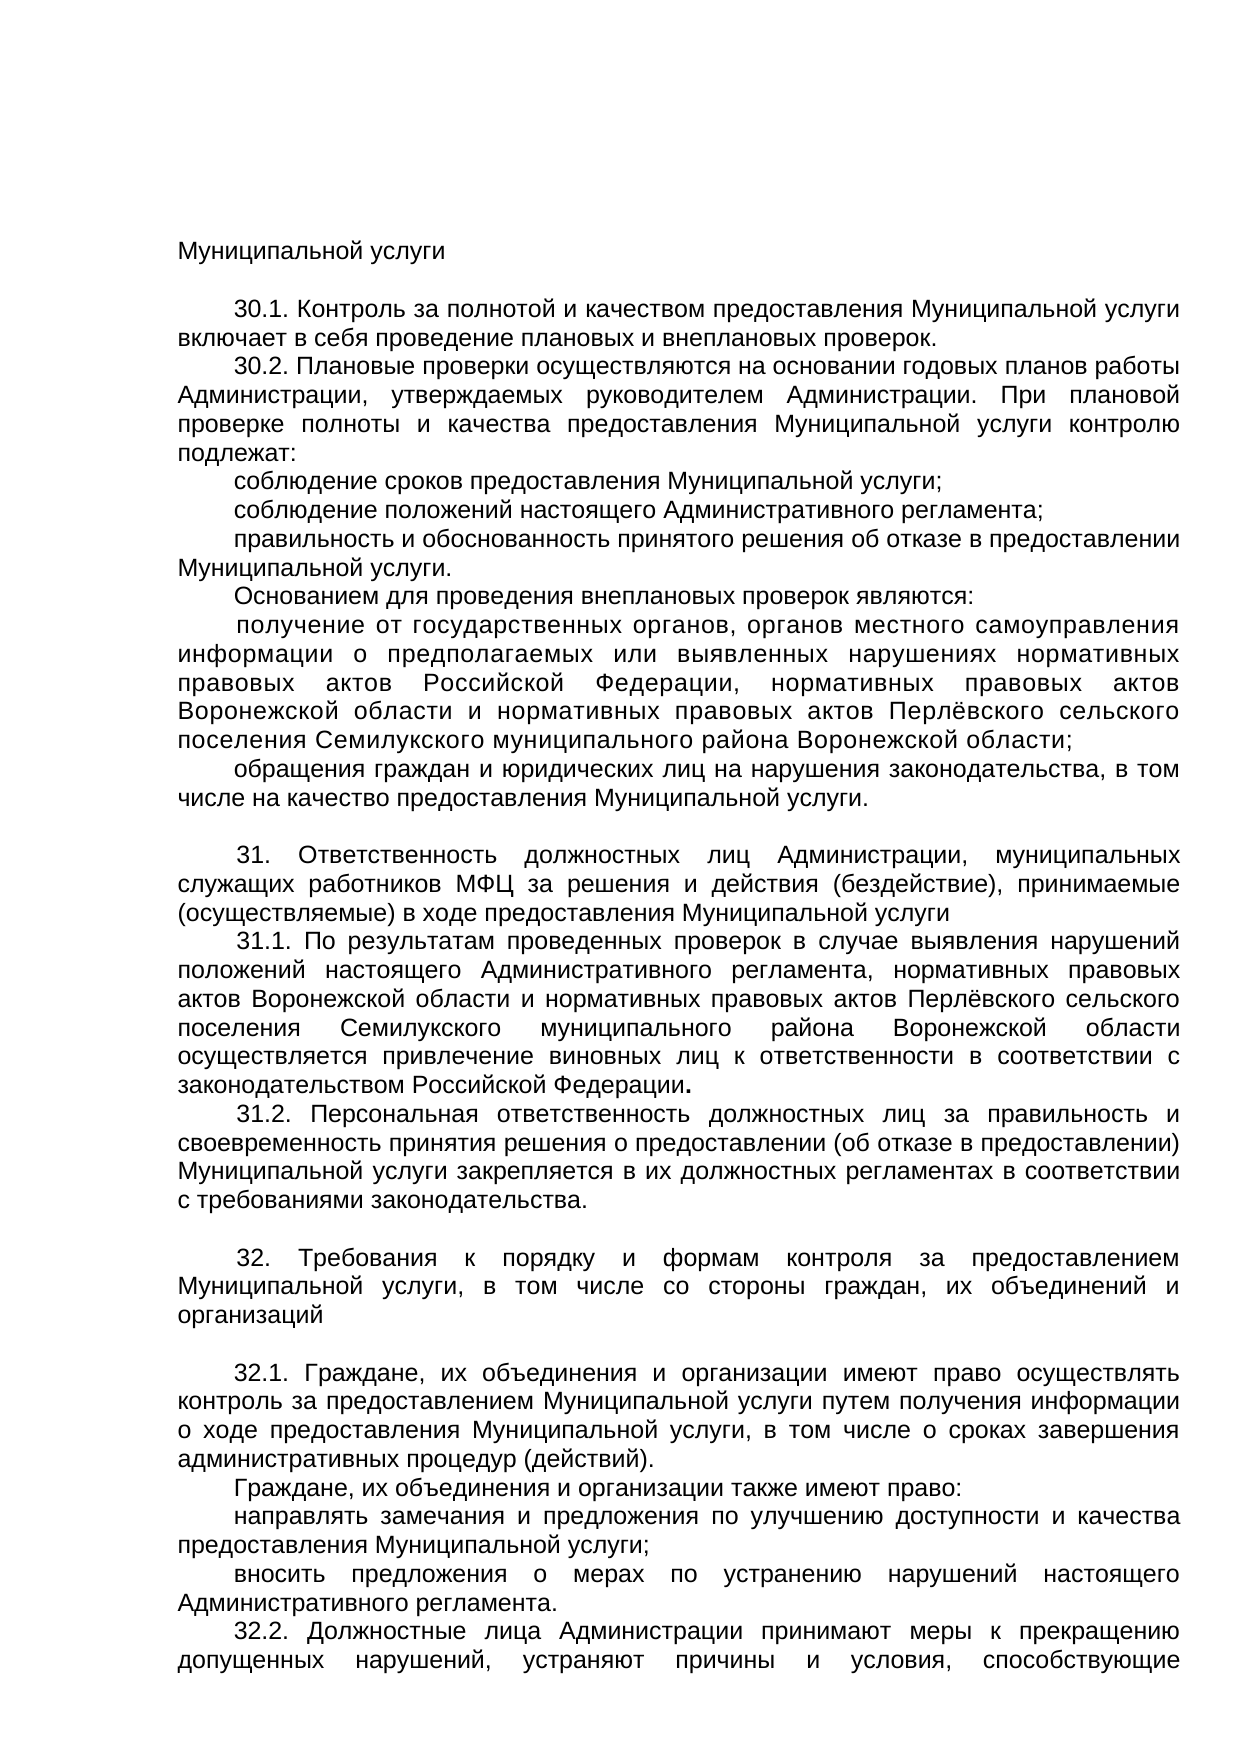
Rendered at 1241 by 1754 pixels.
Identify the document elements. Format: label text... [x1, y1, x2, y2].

text Основанием для проведения внеплановых проверок являются: [177, 581, 1181, 610]
text вносить предложения о мерах по устранению нарушений настоящего Административного регламента. [177, 1559, 1181, 1616]
text обращения граждан и юридических лиц на нарушения законодательства, в том числе на качество предоставления Муниципальной услуги. [177, 754, 1181, 811]
title 31.1. По результатам проведенных проверок в случае выявления нарушений положений настоящего Административного регламента, нормативных правовых актов Воронежской области и нормативных правовых актов Перлёвского сельского поселения Семилукского муниципального района Воронежской области осуществляется привлечение виновных лиц к ответственности в соответствии с законодательством Российской Федерации. [177, 926, 1181, 1099]
text соблюдение положений настоящего Административного регламента; [177, 495, 1181, 524]
title 32. Требования к порядку и формам контроля за предоставлением Муниципальной услуги, в том числе со стороны граждан, их объединений и организаций [177, 1242, 1181, 1329]
text 32.1. Граждане, их объединения и организации имеют право осуществлять контроль за предоставлением Муниципальной услуги путем получения информации о ходе предоставления Муниципальной услуги, в том числе о сроках завершения административных процедур (действий). [177, 1357, 1181, 1472]
text соблюдение сроков предоставления Муниципальной услуги; [177, 466, 1181, 495]
text Граждане, их объединения и организации также имеют право: [177, 1472, 1181, 1501]
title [177, 236, 1181, 265]
text правильность и обоснованность принятого решения об отказе в предоставлении Муниципальной услуги. [177, 524, 1181, 581]
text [177, 1616, 1181, 1674]
title 31. Ответственность должностных лиц Администрации, муниципальных служащих работников МФЦ за решения и действия (бездействие), принимаемые (осуществляемые) в ходе предоставления Муниципальной услуги [177, 840, 1181, 926]
text направлять замечания и предложения по улучшению доступности и качества предоставления Муниципальной услуги; [177, 1501, 1181, 1559]
text 30.1. Контроль за полнотой и качеством предоставления Муниципальной услуги включает в себя проведение плановых и внеплановых проверок. [177, 294, 1181, 351]
text 30.2. Плановые проверки осуществляются на основании годовых планов работы Администрации, утверждаемых руководителем Администрации. При плановой проверке полноты и качества предоставления Муниципальной услуги контролю подлежат: [177, 351, 1181, 466]
text 31.2. Персональная ответственность должностных лиц за правильность и своевременность принятия решения о предоставлении (об отказе в предоставлении) Муниципальной услуги закрепляется в их должностных регламентах в соответствии с требованиями законодательства. [177, 1099, 1181, 1214]
text получение от государственных органов, органов местного самоуправления информации о предполагаемых или выявленных нарушениях нормативных правовых актов Российской Федерации, нормативных правовых актов Воронежской области и нормативных правовых актов Перлёвского сельского поселения Семилукского муниципального района Воронежской области; [177, 610, 1181, 754]
